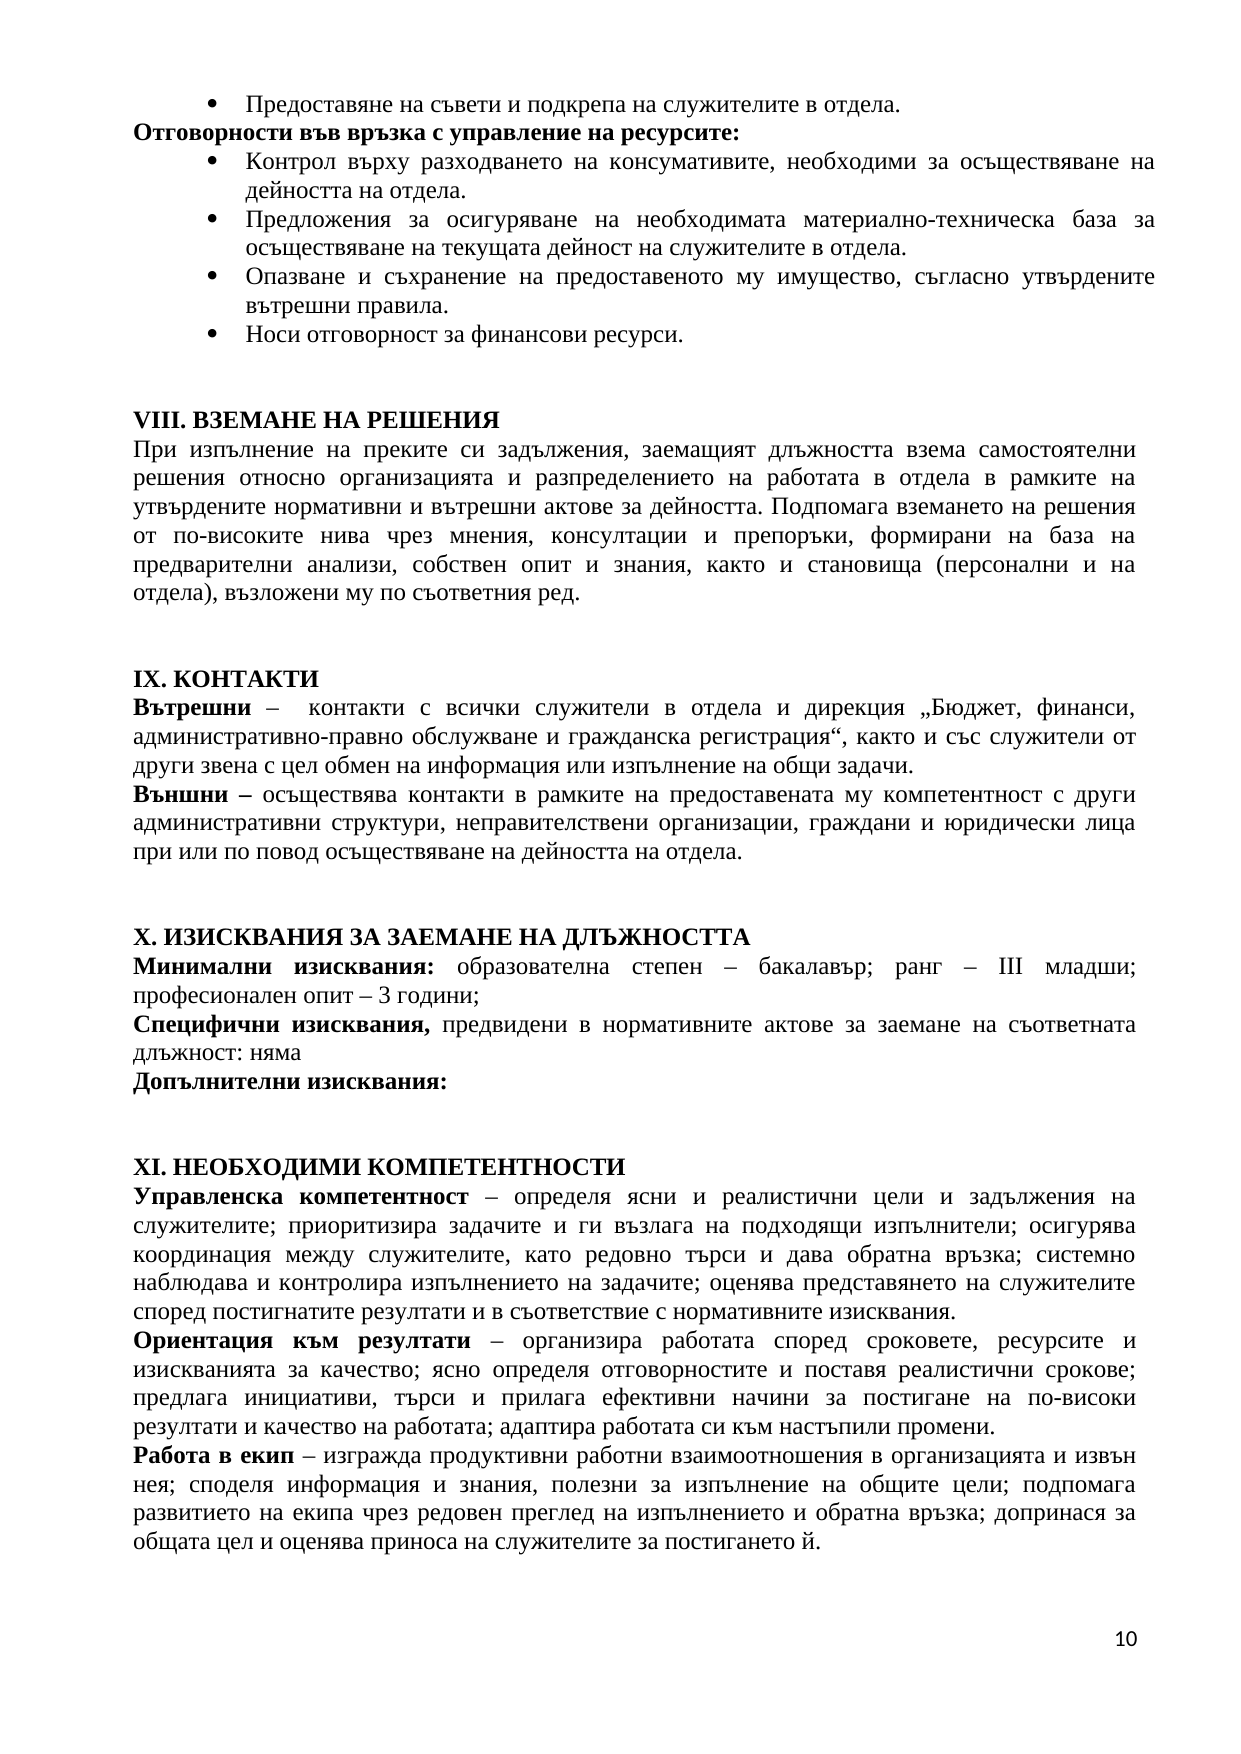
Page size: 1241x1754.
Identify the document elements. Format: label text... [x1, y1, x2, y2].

text VІІІ. ВЗЕМАНЕ НА РЕШЕНИЯ [133, 405, 1137, 434]
text Управленска компетентност – определя ясни и реалистични цели и задължения на служителите; приоритизира задачите и ги възлага на подходящи изпълнители; осигурява координация между служителите, като редовно търси и дава обратна връзка; системно наблюдава и контролира изпълнението на задачите; оценява представянето на служителите според постигнатите резултати и в съответствие с нормативните изисквания. [133, 1181, 1137, 1325]
text Външни – осъществява контакти в рамките на предоставената му компетентност с други административни структури, неправителствени организации, граждани и юридически лица при или по повод осъществяване на дейността на отдела. [133, 779, 1137, 865]
list Предоставяне на съвети и подкрепа на служителите в отдела. [208, 89, 1156, 117]
text Допълнителни изисквания: [133, 1066, 1137, 1095]
text Х. ИЗИСКВАНИЯ ЗА ЗАЕМАНЕ НА ДЛЪЖНОСТТА [133, 922, 1137, 951]
text Минимални изисквания: образователна степен – бакалавър; ранг – ІІІ младши; професионален опит – 3 години; [133, 951, 1137, 1009]
text Отговорности във връзка с управление на ресурсите: [133, 117, 1156, 146]
text ХІ. НЕОБХОДИМИ КОМПЕТЕНТНОСТИ [133, 1152, 1137, 1181]
text ІХ. КОНТАКТИ [133, 664, 1137, 692]
text Вътрешни – контакти с всички служители в отдела и дирекция „Бюджет, финанси, административно-правно обслужване и гражданска регистрация“, както и със служители от други звена с цел обмен на информация или изпълнение на общи задачи. [133, 692, 1137, 779]
text Работа в екип – изгражда продуктивни работни взаимоотношения в организацията и извън нея; споделя информация и знания, полезни за изпълнение на общите цели; подпомага развитието на екипа чрез редовен преглед на изпълнението и обратна връзка; допринася за общата цел и оценява приноса на служителите за постигането й. [133, 1440, 1137, 1555]
list Контрол върху разходването на консумативите, необходими за осъществяване на дейността на отдела. [208, 146, 1156, 204]
text Специфични изисквания, предвидени в нормативните актове за заемане на съответната длъжност: няма [133, 1009, 1137, 1066]
list Носи отговорност за финансови ресурси. [208, 319, 1156, 347]
text При изпълнение на преките си задължения, заемащият длъжността взема самостоятелни решения относно организацията и разпределението на работата в отдела в рамките на утвърдените нормативни и вътрешни актове за дейността. Подпомага вземането на решения от по-високите нива чрез мнения, консултации и препоръки, формирани на база на предварителни анализи, собствен опит и знания, както и становища (персонални и на отдела), възложени му по съответния ред. [133, 434, 1137, 606]
text Ориентация към резултати – организира работата според сроковете, ресурсите и изискванията за качество; ясно определя отговорностите и поставя реалистични срокове; предлага инициативи, търси и прилага ефективни начини за постигане на по-високи резултати и качество на работата; адаптира работата си към настъпили промени. [133, 1325, 1137, 1440]
list Опазване и съхранение на предоставеното му имущество, съгласно утвърдените вътрешни правила. [208, 261, 1156, 319]
list Предложения за осигуряване на необходимата материално-техническа база за осъществяване на текущата дейност на служителите в отдела. [208, 204, 1156, 261]
